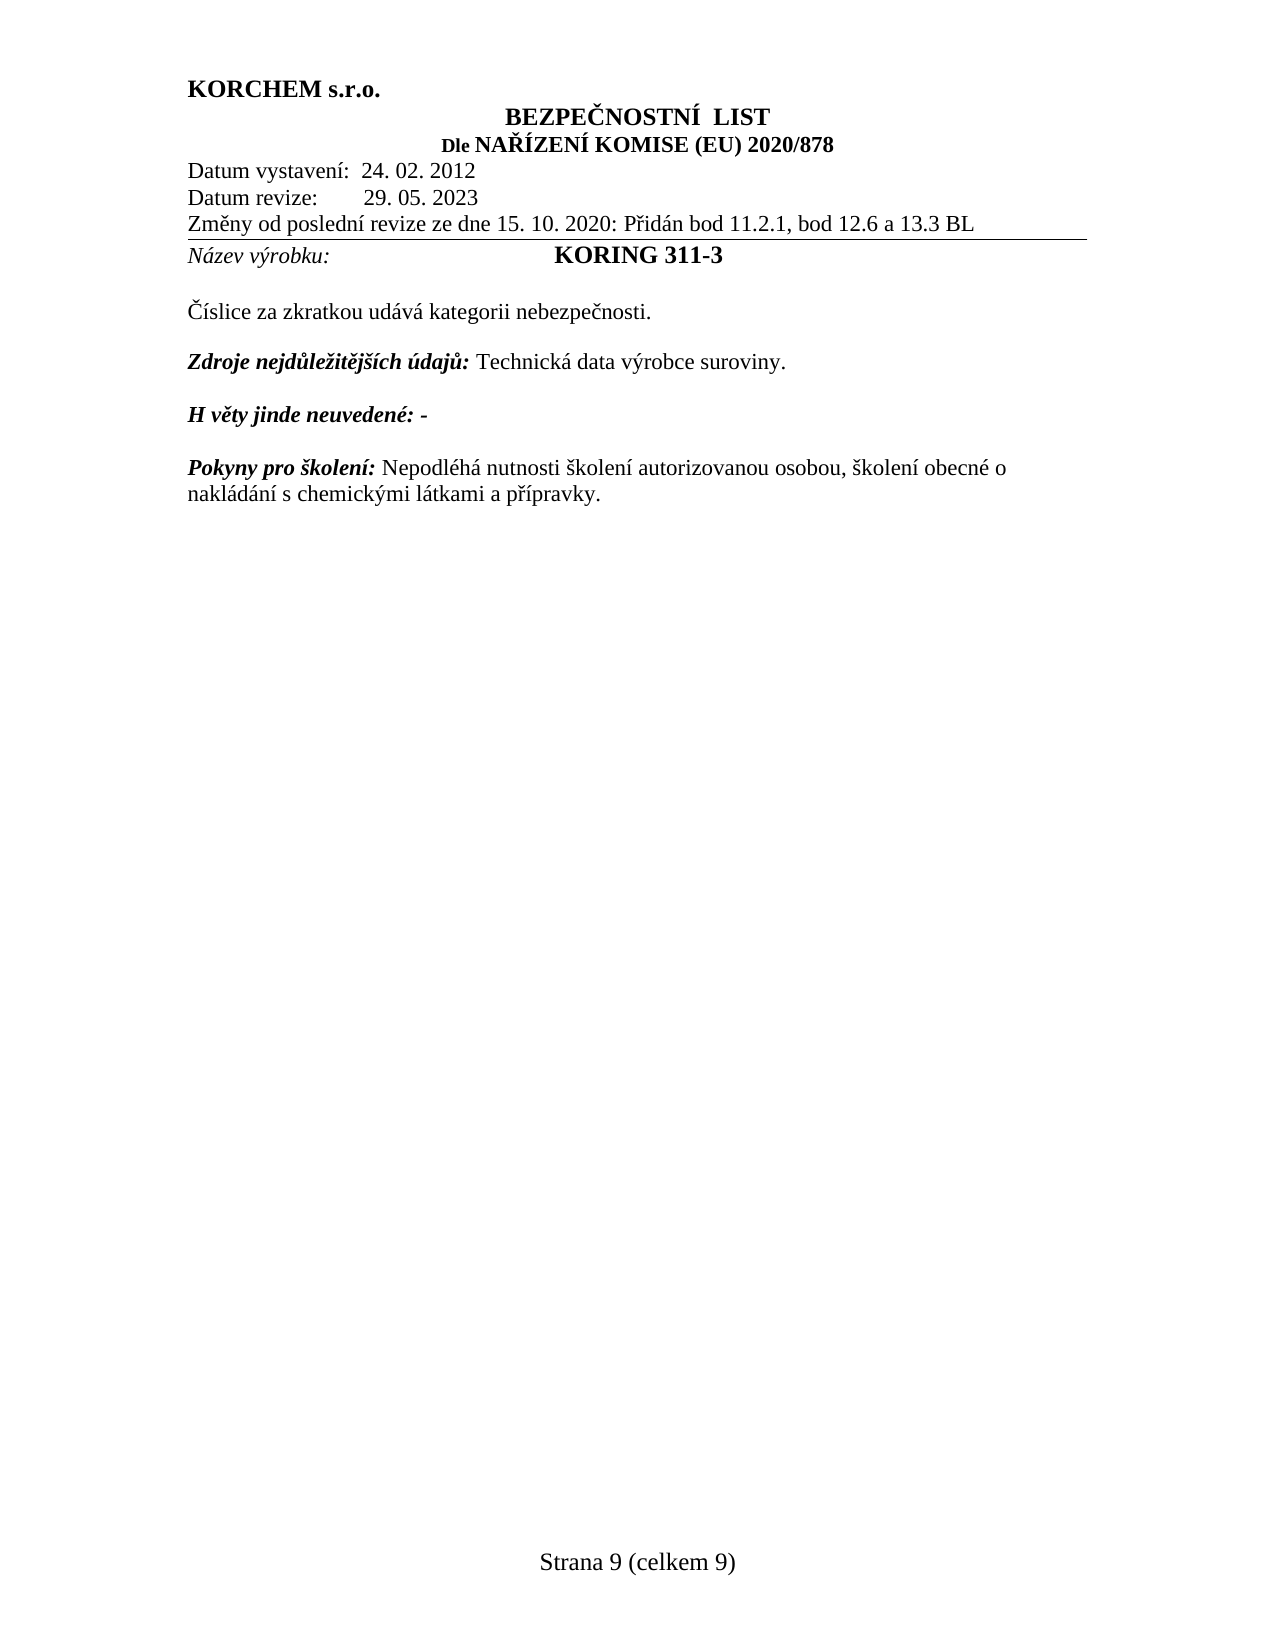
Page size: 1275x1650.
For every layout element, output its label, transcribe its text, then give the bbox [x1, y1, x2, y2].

text Zdroje nejdůležitějších údajů: Technická data výrobce suroviny. [187, 348, 1087, 374]
text Číslice za zkratkou udává kategorii nebezpečnosti. [187, 298, 1087, 324]
text H věty jinde neuvedené: - [187, 401, 1087, 427]
text Pokyny pro školení: Nepodléhá nutnosti školení autorizovanou osobou, školení obecné o nakládání s chemickými látkami a přípravky. [187, 454, 1087, 506]
